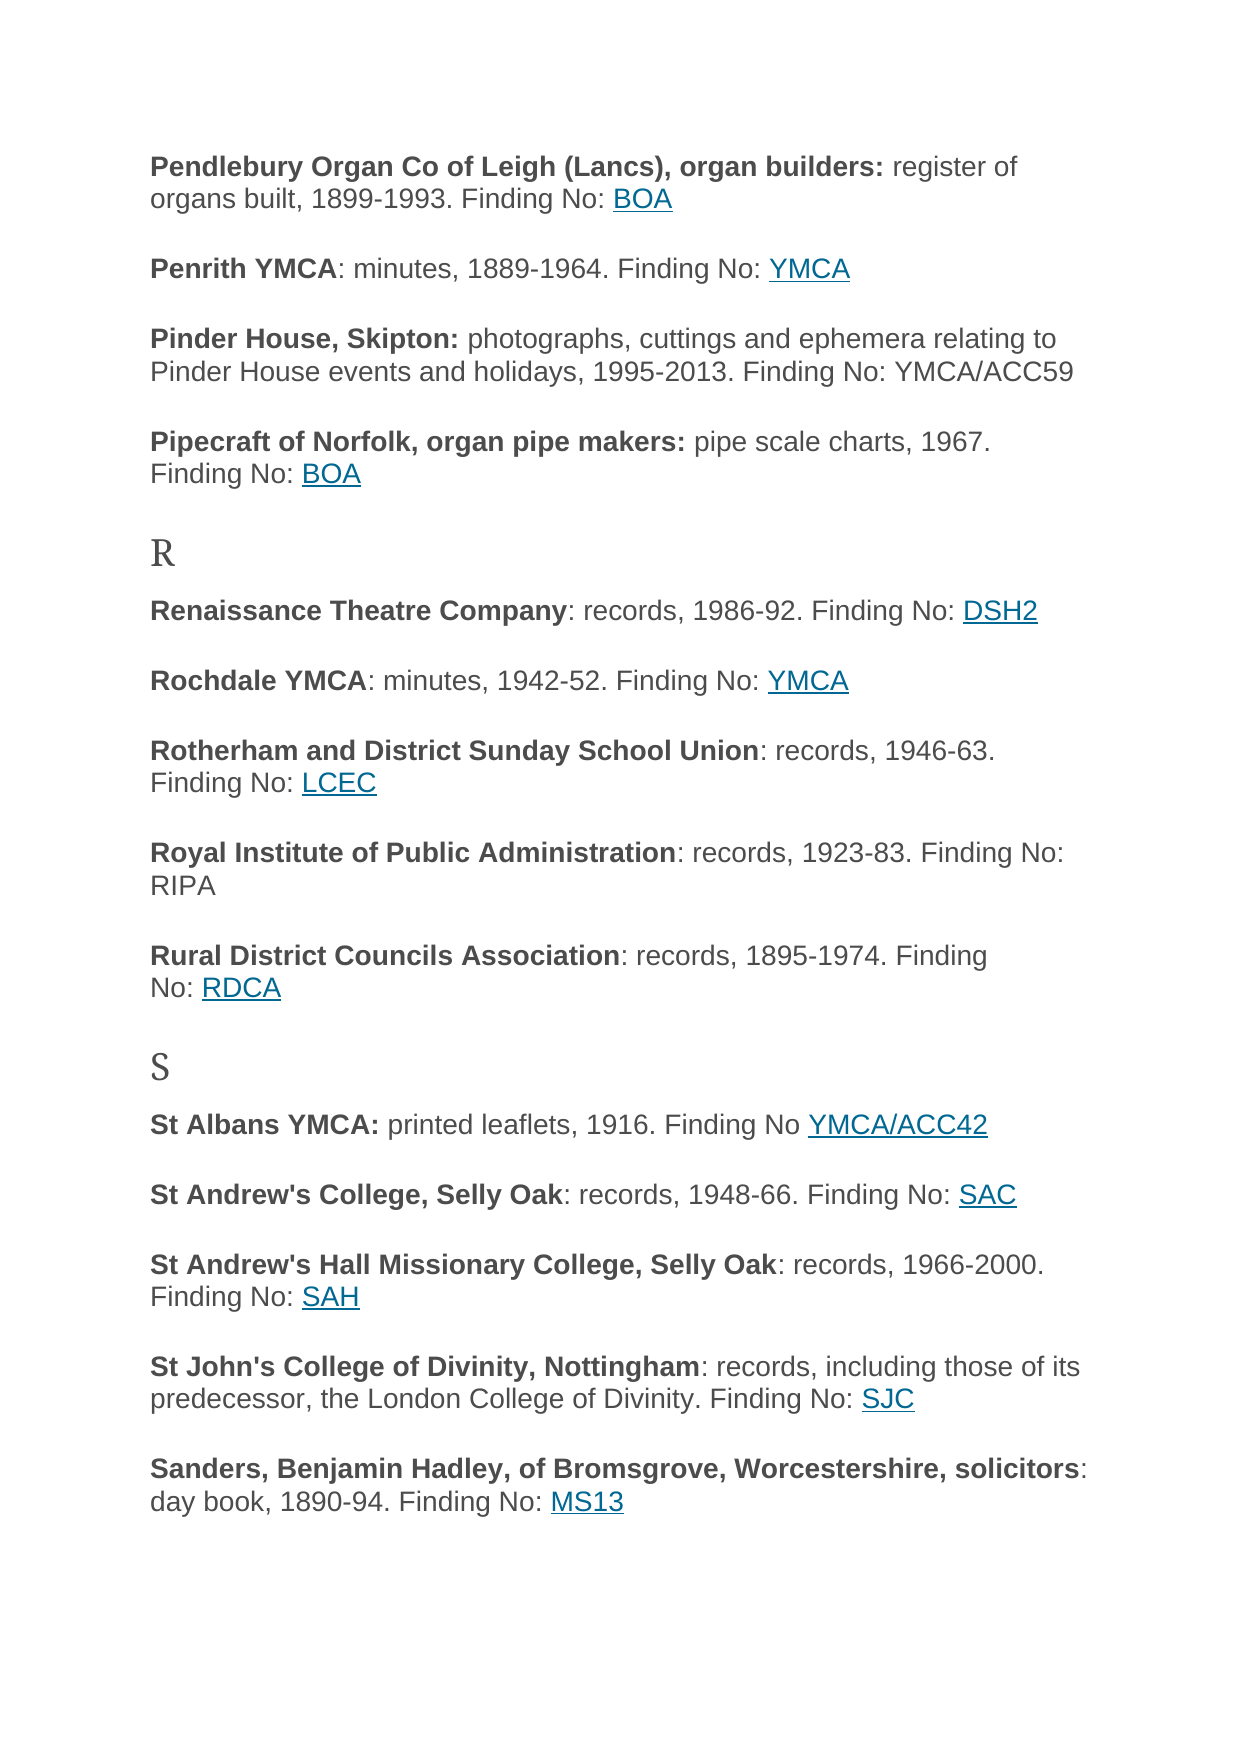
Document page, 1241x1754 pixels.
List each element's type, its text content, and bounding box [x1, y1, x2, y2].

subtitle S [150, 1041, 1090, 1092]
text Rotherham and District Sunday School Union: records, 1946-63. Finding No: LCEC [150, 734, 1090, 799]
text Pipecraft of Norfolk, organ pipe makers: pipe scale charts, 1967. Finding No: BOA [150, 424, 1090, 489]
text Renaissance Theatre Company: records, 1986-92. Finding No: DSH2 [150, 594, 1090, 626]
text Pinder House, Skipton: photographs, cuttings and ephemera relating to Pinder House events and holidays, 1995-2013. Finding No: YMCA/ACC59 [150, 322, 1090, 387]
text Pendlebury Organ Co of Leigh (Lancs), organ builders: register of organs built, 1899-1993. Finding No: BOA [150, 150, 1090, 215]
text Rural District Councils Association: records, 1895-1974. Finding No: RDCA [150, 938, 1090, 1003]
subtitle R [150, 527, 1090, 578]
text St Albans YMCA: printed leaflets, 1916. Finding No YMCA/ACC42 [150, 1108, 1090, 1140]
text Penrith YMCA: minutes, 1889-1964. Finding No: YMCA [150, 252, 1090, 285]
text St Andrew's College, Selly Oak: records, 1948-66. Finding No: SAC [150, 1178, 1090, 1210]
text Sanders, Benjamin Hadley, of Bromsgrove, Worcestershire, solicitors: day book, 1890-94. Finding No: MS13 [150, 1452, 1090, 1517]
text Royal Institute of Public Administration: records, 1923-83. Finding No: RIPA [150, 836, 1090, 901]
text St Andrew's Hall Missionary College, Selly Oak: records, 1966-2000. Finding No: SAH [150, 1248, 1090, 1313]
text St John's College of Divinity, Nottingham: records, including those of its predecessor, the London College of Divinity. Finding No: SJC [150, 1350, 1090, 1415]
text Rochdale YMCA: minutes, 1942-52. Finding No: YMCA [150, 664, 1090, 696]
